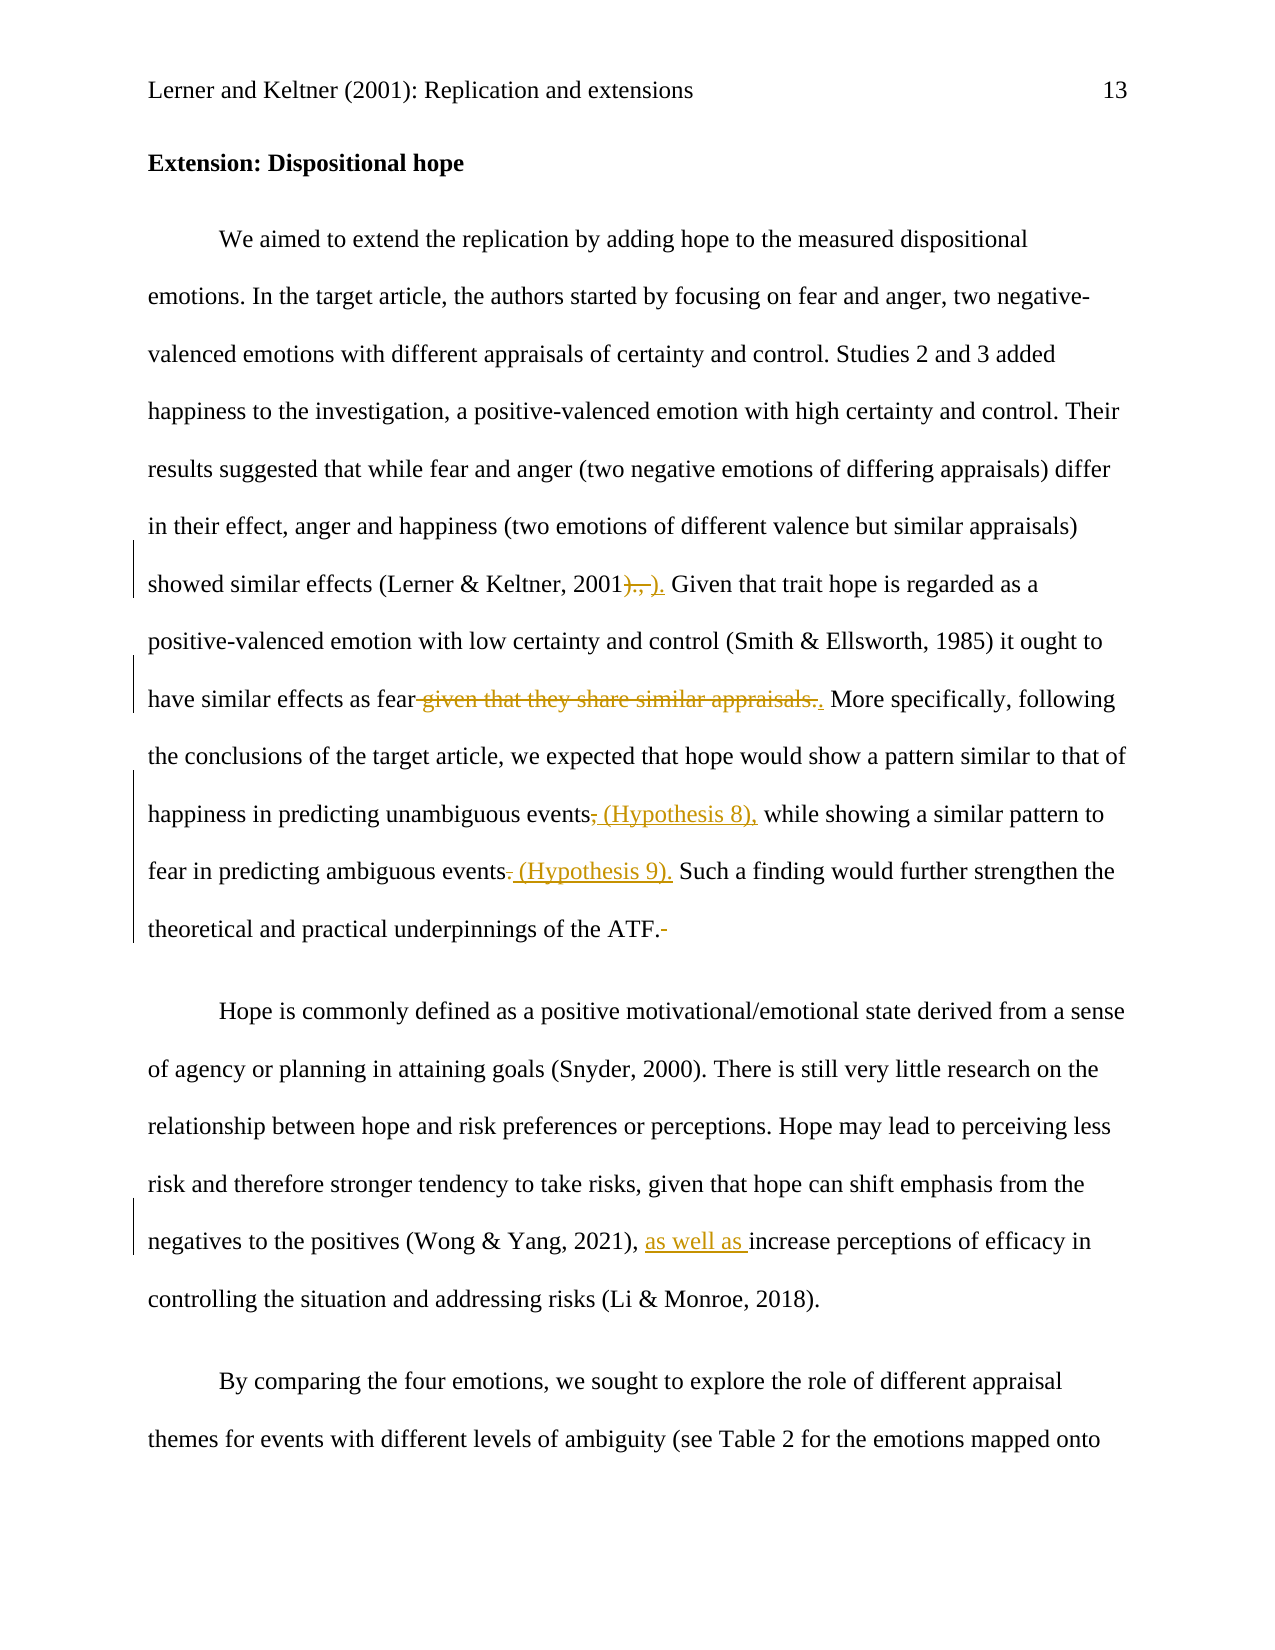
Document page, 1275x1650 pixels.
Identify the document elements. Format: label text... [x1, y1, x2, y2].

text We aimed to extend the replication by adding hope to the measured dispositional emotions. In the target article, the authors started by focusing on fear and anger, two negative-valenced emotions with different appraisals of certainty and control. Studies 2 and 3 added happiness to the investigation, a positive-valenced emotion with high certainty and control. Their results suggested that while fear and anger (two negative emotions of differing appraisals) differ in their effect, anger and happiness (two emotions of different valence but similar appraisals) showed similar effects (Lerner & Keltner, 2001 Given that trait hope is regarded as a positive-valenced emotion with low certainty and control (Smith & Ellsworth, 1985) it ought to have similar effects as fear More specifically, following the conclusions of the target article, we expected that hope would show a pattern similar to that of happiness in predicting unambiguous events while showing a similar pattern to fear in predicting ambiguous events Such a finding would further strengthen the theoretical and practical underpinnings of the ATF. [148, 224, 1127, 943]
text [148, 1366, 1127, 1453]
text Hope is commonly defined as a positive motivational/emotional state derived from a sense of agency or planning in attaining goals (Snyder, 2000). There is still very little research on the relationship between hope and risk preferences or perceptions. Hope may lead to perceiving less risk and therefore stronger tendency to take risks, given that hope can shift emphasis from the negatives to the positives (Wong & Yang, 2021), increase perceptions of efficacy in controlling the situation and addressing risks (Li & Monroe, 2018). [148, 996, 1127, 1313]
subtitle Extension: Dispositional hope [148, 148, 1127, 176]
